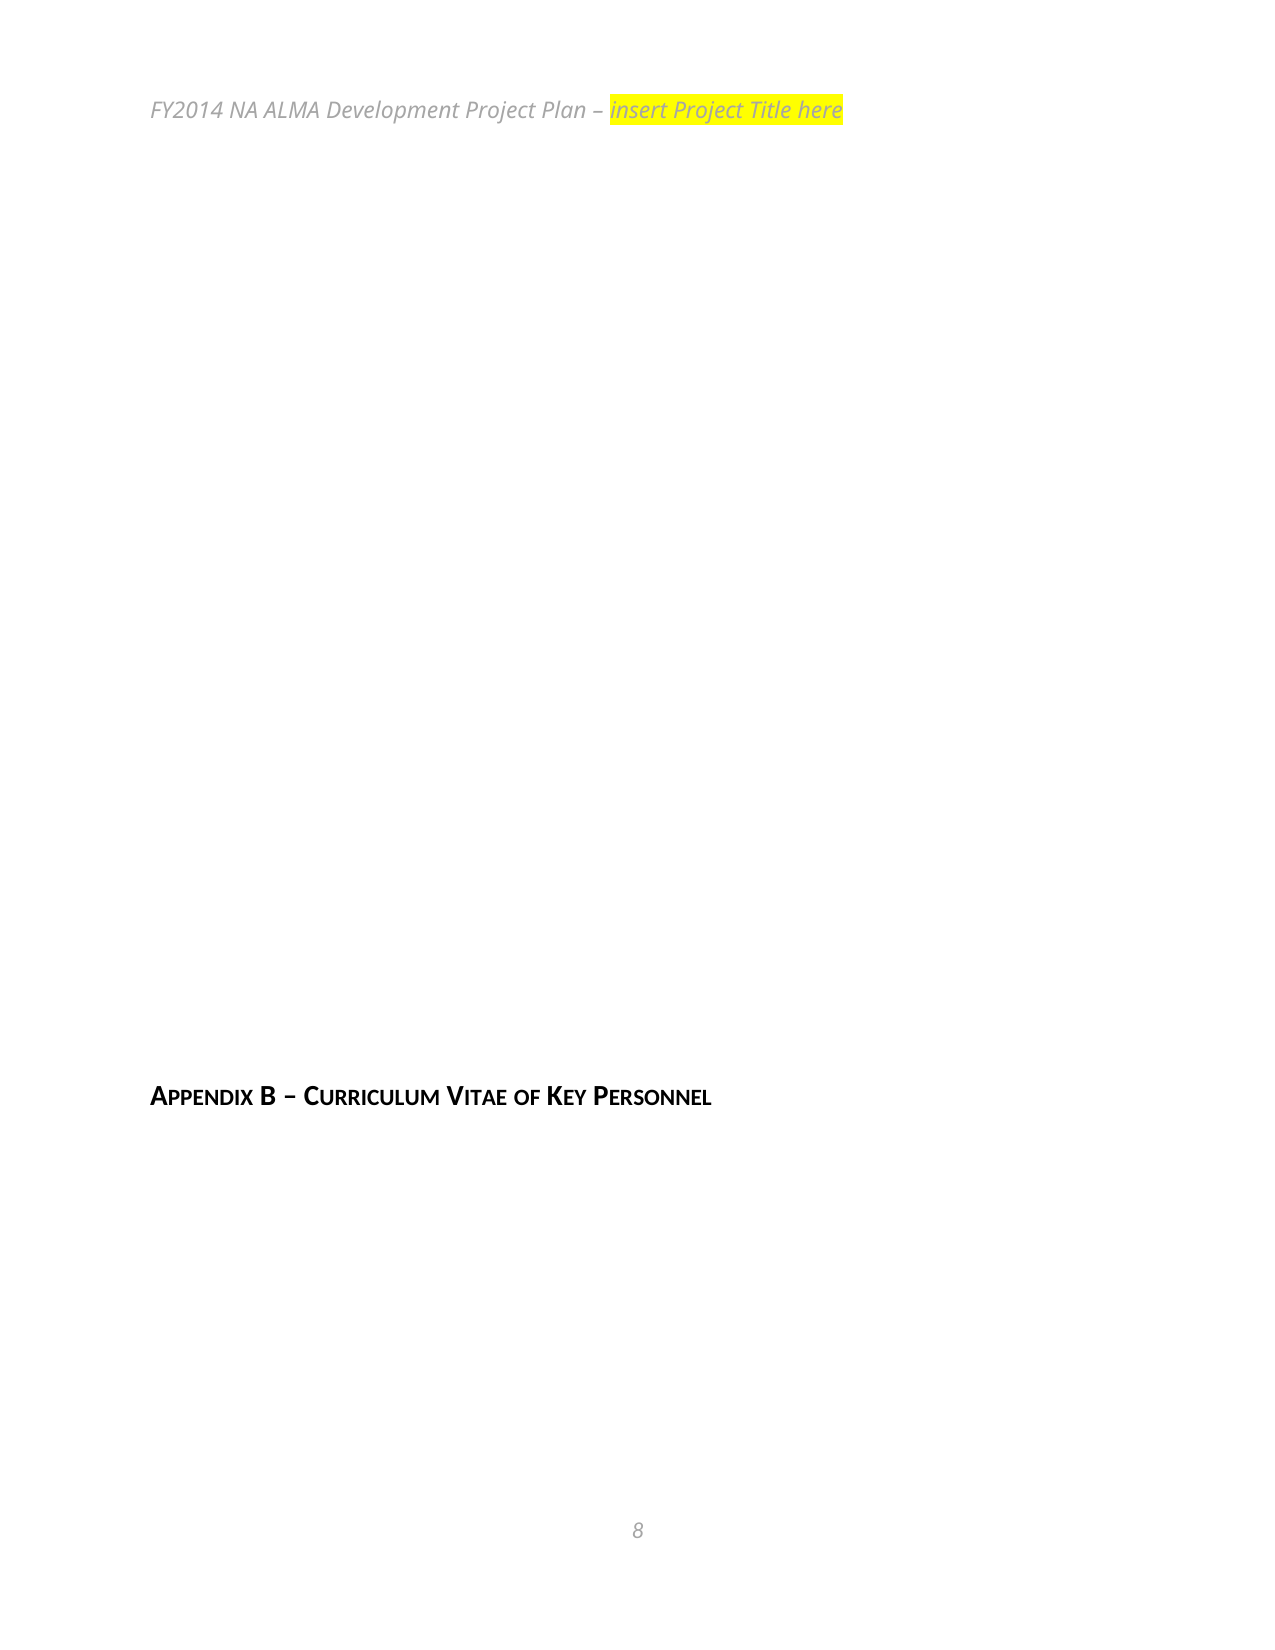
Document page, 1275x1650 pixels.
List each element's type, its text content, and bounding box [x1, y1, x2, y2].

text Appendix B – Curriculum Vitae of Key Personnel [150, 1077, 1125, 1112]
